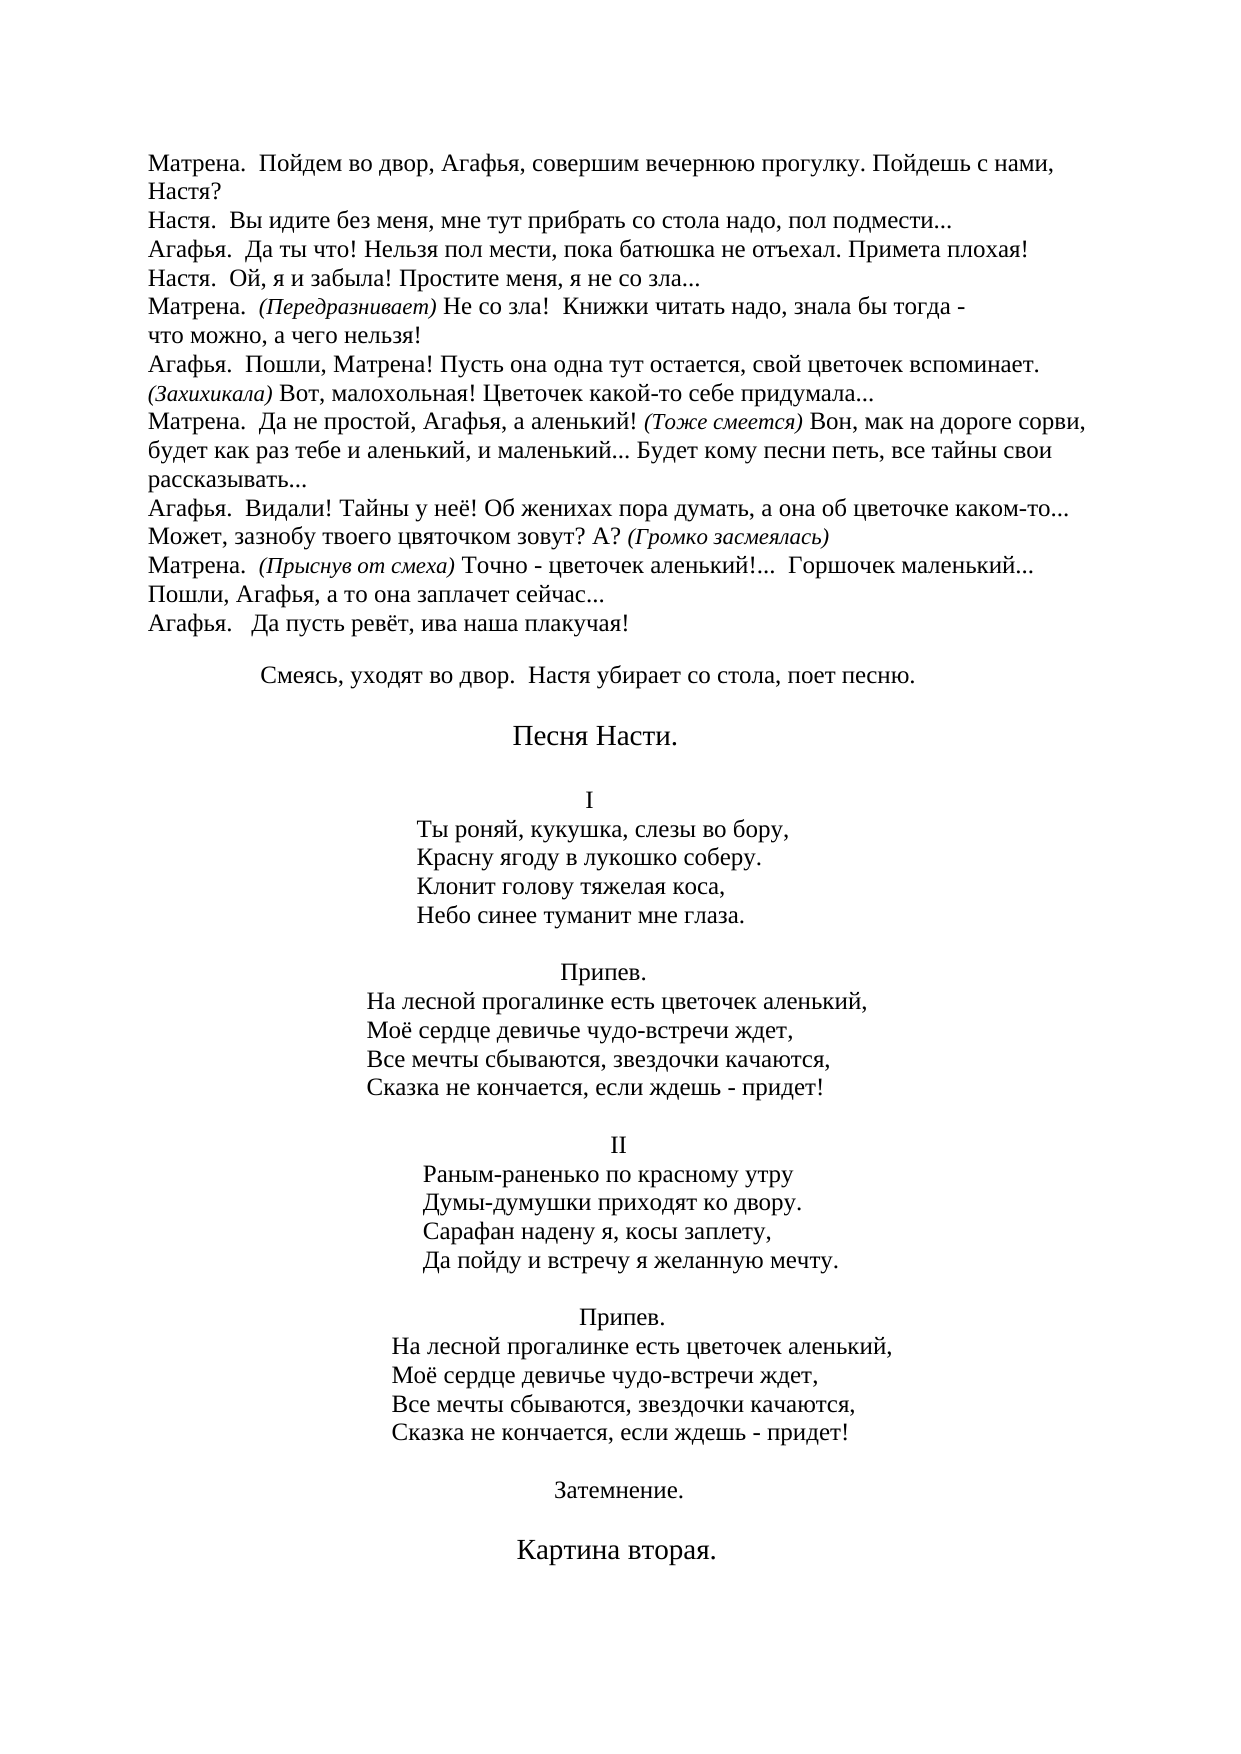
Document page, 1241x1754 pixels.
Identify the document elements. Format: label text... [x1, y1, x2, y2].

text Ты роняй, кукушка, слезы во бору, [148, 814, 1093, 842]
text Агафья. Да пусть ревёт, ива наша плакучая! [148, 608, 1093, 636]
text Припев. [148, 957, 1093, 986]
text Клонит голову тяжелая коса, [148, 871, 1093, 900]
text Агафья. Видали! Тайны у неё! Об женихах пора думать, а она об цветочке каком-то... Может, зазнобу твоего цвяточком зовут? А? (Громко засмеялась) [148, 493, 1093, 550]
text Раным-раненько по красному утру [148, 1159, 1093, 1187]
text Моё сердце девичье чудо-встречи ждет, [148, 1360, 1093, 1389]
text Все мечты сбываются, звездочки качаются, [148, 1389, 1093, 1417]
text Да пойду и встречу я желанную мечту. [148, 1245, 1093, 1274]
text Агафья. Да ты что! Нельзя пол мести, пока батюшка не отъехал. Примета плохая! [148, 234, 1093, 263]
text что можно, а чего нельзя! [148, 320, 1093, 349]
text Красну ягоду в лукошко соберу. [148, 842, 1093, 871]
text Картина вторая. [148, 1532, 1093, 1566]
text I [148, 785, 1093, 814]
text На лесной прогалинке есть цветочек аленький, [148, 1331, 1093, 1360]
text Моё сердце девичье чудо-встречи ждет, [148, 1015, 1093, 1044]
text Настя. Ой, я и забыла! Простите меня, я не со зла... [148, 263, 1093, 291]
text Матрена. Да не простой, Агафья, а аленький! (Тоже смеется) Вон, мак на дороге сорви, будет как раз тебе и аленький, и маленький... Будет кому песни петь, все тайны свои рассказывать... [148, 406, 1093, 493]
text Матрена. Пойдем во двор, Агафья, совершим вечернюю прогулку. Пойдешь с нами, Настя? [148, 148, 1093, 205]
text Сказка не кончается, если ждешь - придет! [148, 1072, 1093, 1101]
text Думы-думушки приходят ко двору. [148, 1187, 1093, 1216]
text Настя. Вы идите без меня, мне тут прибрать со стола надо, пол подмести... [148, 205, 1093, 234]
text Затемнение. [148, 1475, 1093, 1504]
text Припев. [148, 1302, 1093, 1331]
text Матрена. (Передразнивает) Не со зла! Книжки читать надо, знала бы тогда - [148, 291, 1093, 320]
text II [148, 1130, 1093, 1159]
text Небо синее туманит мне глаза. [148, 900, 1093, 929]
text Матрена. (Прыснув от смеха) Точно - цветочек аленький!... Горшочек маленький... [148, 550, 1093, 579]
text Все мечты сбываются, звездочки качаются, [148, 1044, 1093, 1072]
text На лесной прогалинке есть цветочек аленький, [148, 986, 1093, 1015]
text Пошли, Агафья, а то она заплачет сейчас... [148, 579, 1093, 608]
text Смеясь, уходят во двор. Настя убирает со стола, поет песню. [148, 660, 1093, 689]
text Агафья. Пошли, Матрена! Пусть она одна тут остается, свой цветочек вспоминает. (Захихикала) Вот, малохольная! Цветочек какой-то себе придумала... [148, 349, 1093, 406]
text Сарафан надену я, косы заплету, [148, 1216, 1093, 1245]
text Сказка не кончается, если ждешь - придет! [148, 1417, 1093, 1446]
text Песня Насти. [148, 718, 1093, 751]
